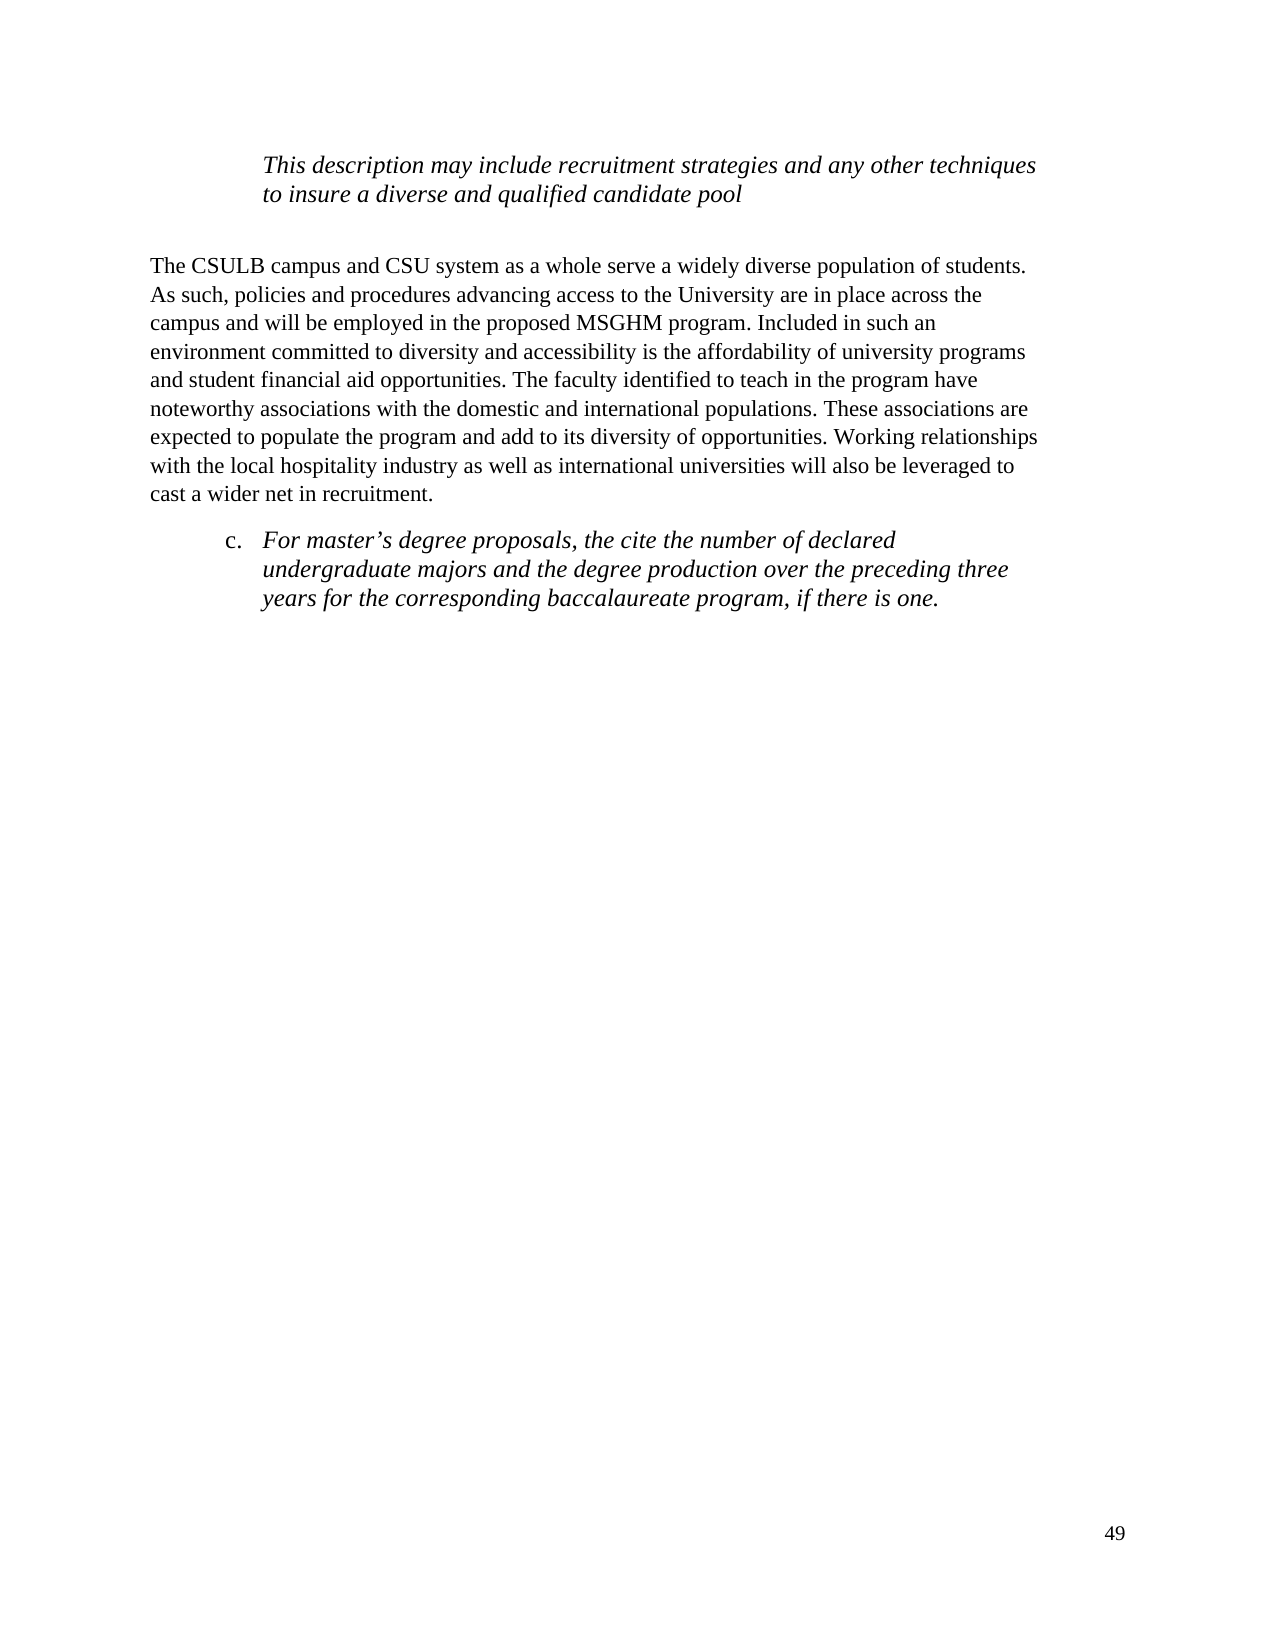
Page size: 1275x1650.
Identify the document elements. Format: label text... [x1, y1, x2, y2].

list For master’s degree proposals, the cite the number of declared undergraduate majors and the degree production over the preceding three years for the corresponding baccalaureate program, if there is one. [225, 525, 1045, 611]
text The CSULB campus and CSU system as a whole serve a widely diverse population of students. As such, policies and procedures advancing access to the University are in place across the campus and will be employed in the proposed MSGHM program. Included in such an environment committed to diversity and accessibility is the affordability of university programs and student financial aid opportunities. The faculty identified to teach in the program have noteworthy associations with the domestic and international populations. These associations are expected to populate the program and add to its diversity of opportunities. Working relationships with the local hospitality industry as well as international universities will also be leveraged to cast a wider net in recruitment. [150, 253, 1045, 506]
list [225, 150, 1045, 207]
